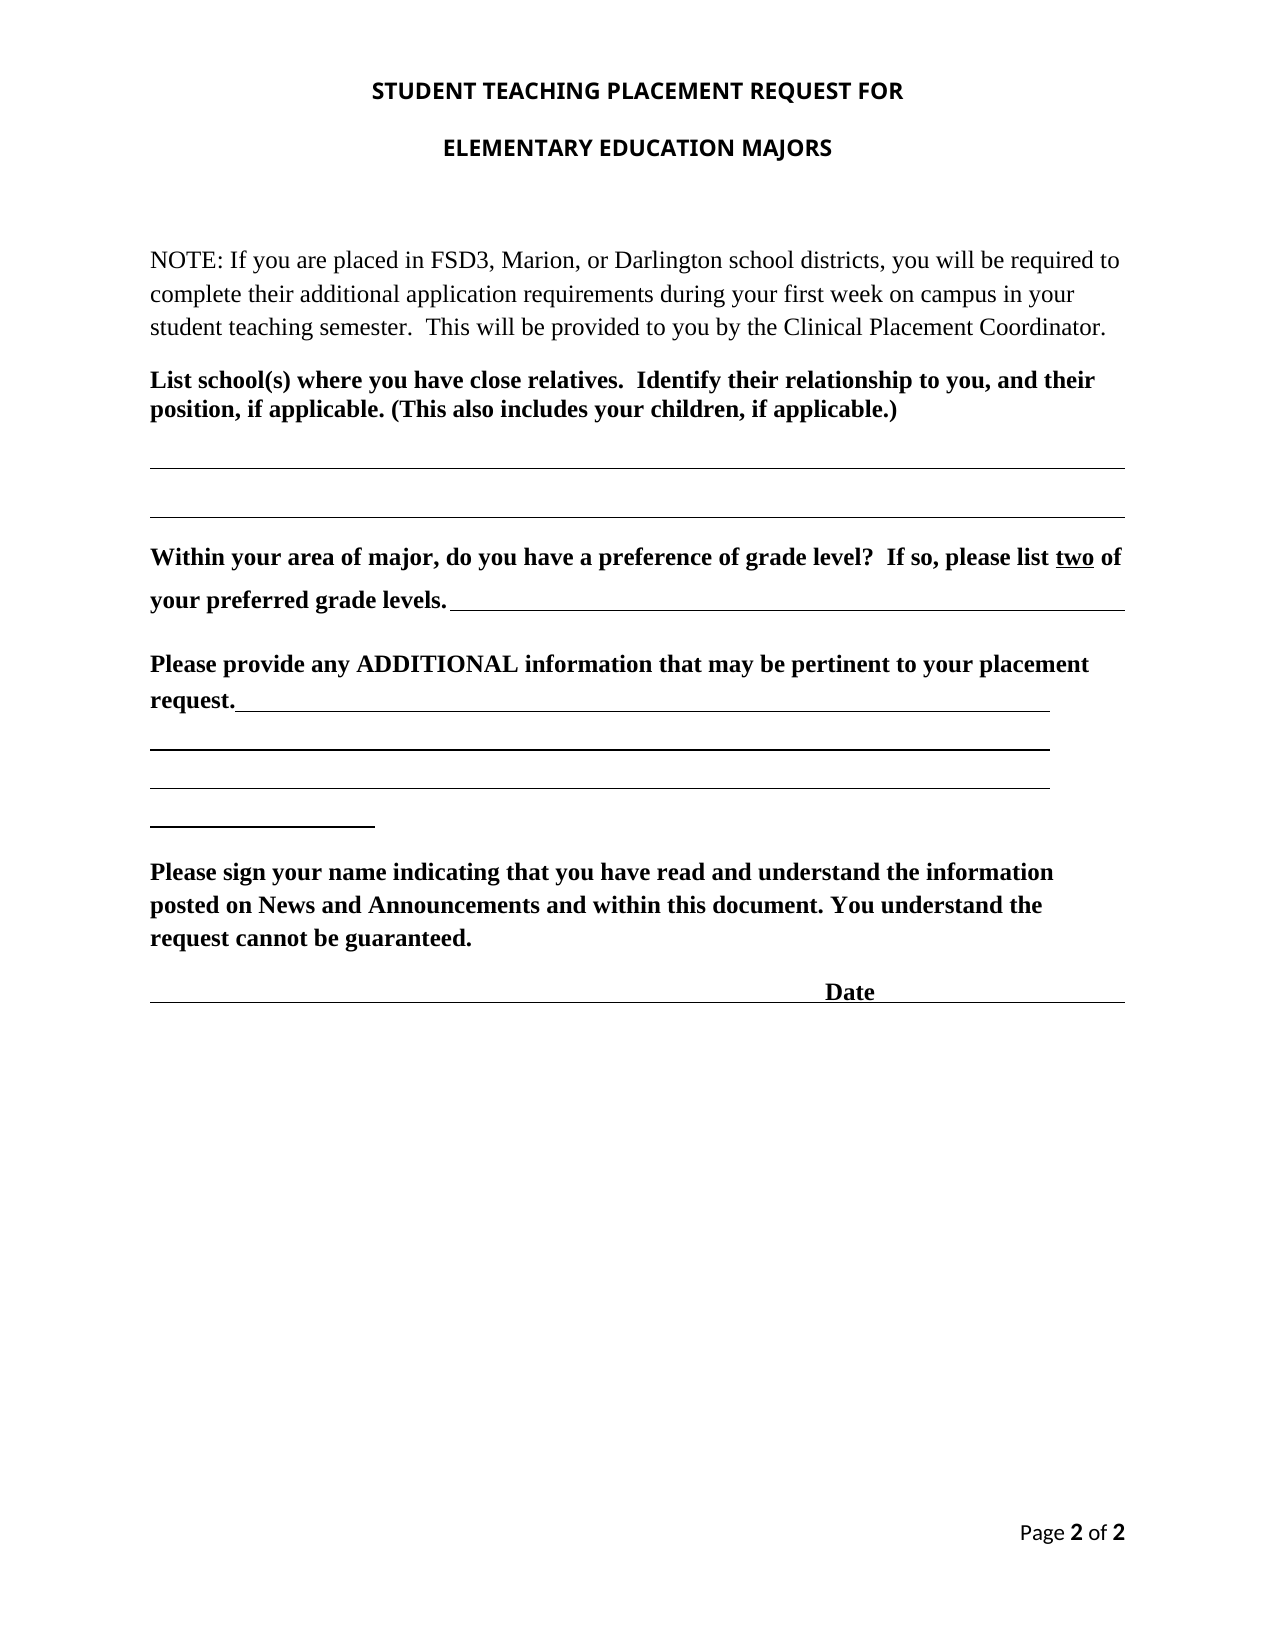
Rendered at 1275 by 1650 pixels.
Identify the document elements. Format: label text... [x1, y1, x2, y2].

text Please sign your name indicating that you have read and understand the information posted on News and Announcements and within this document. You understand the request cannot be guaranteed. [150, 857, 1125, 951]
text Please provide any ADDITIONAL information that may be pertinent to your placement request. [150, 649, 1125, 831]
text NOTE: If you are placed in FSD3, Marion, or Darlington school districts, you will be required to complete their additional application requirements during your first week on campus in your student teaching semester. This will be provided to you by the Clinical Placement Coordinator. [150, 246, 1125, 340]
text Within your area of major, do you have a preference of grade level? If so, please list two of your preferred grade levels. [150, 542, 1125, 613]
text Date [150, 977, 1125, 1002]
text List school(s) where you have close relatives. Identify their relationship to you, and their position, if applicable. (This also includes your children, if applicable.) [150, 366, 1125, 423]
